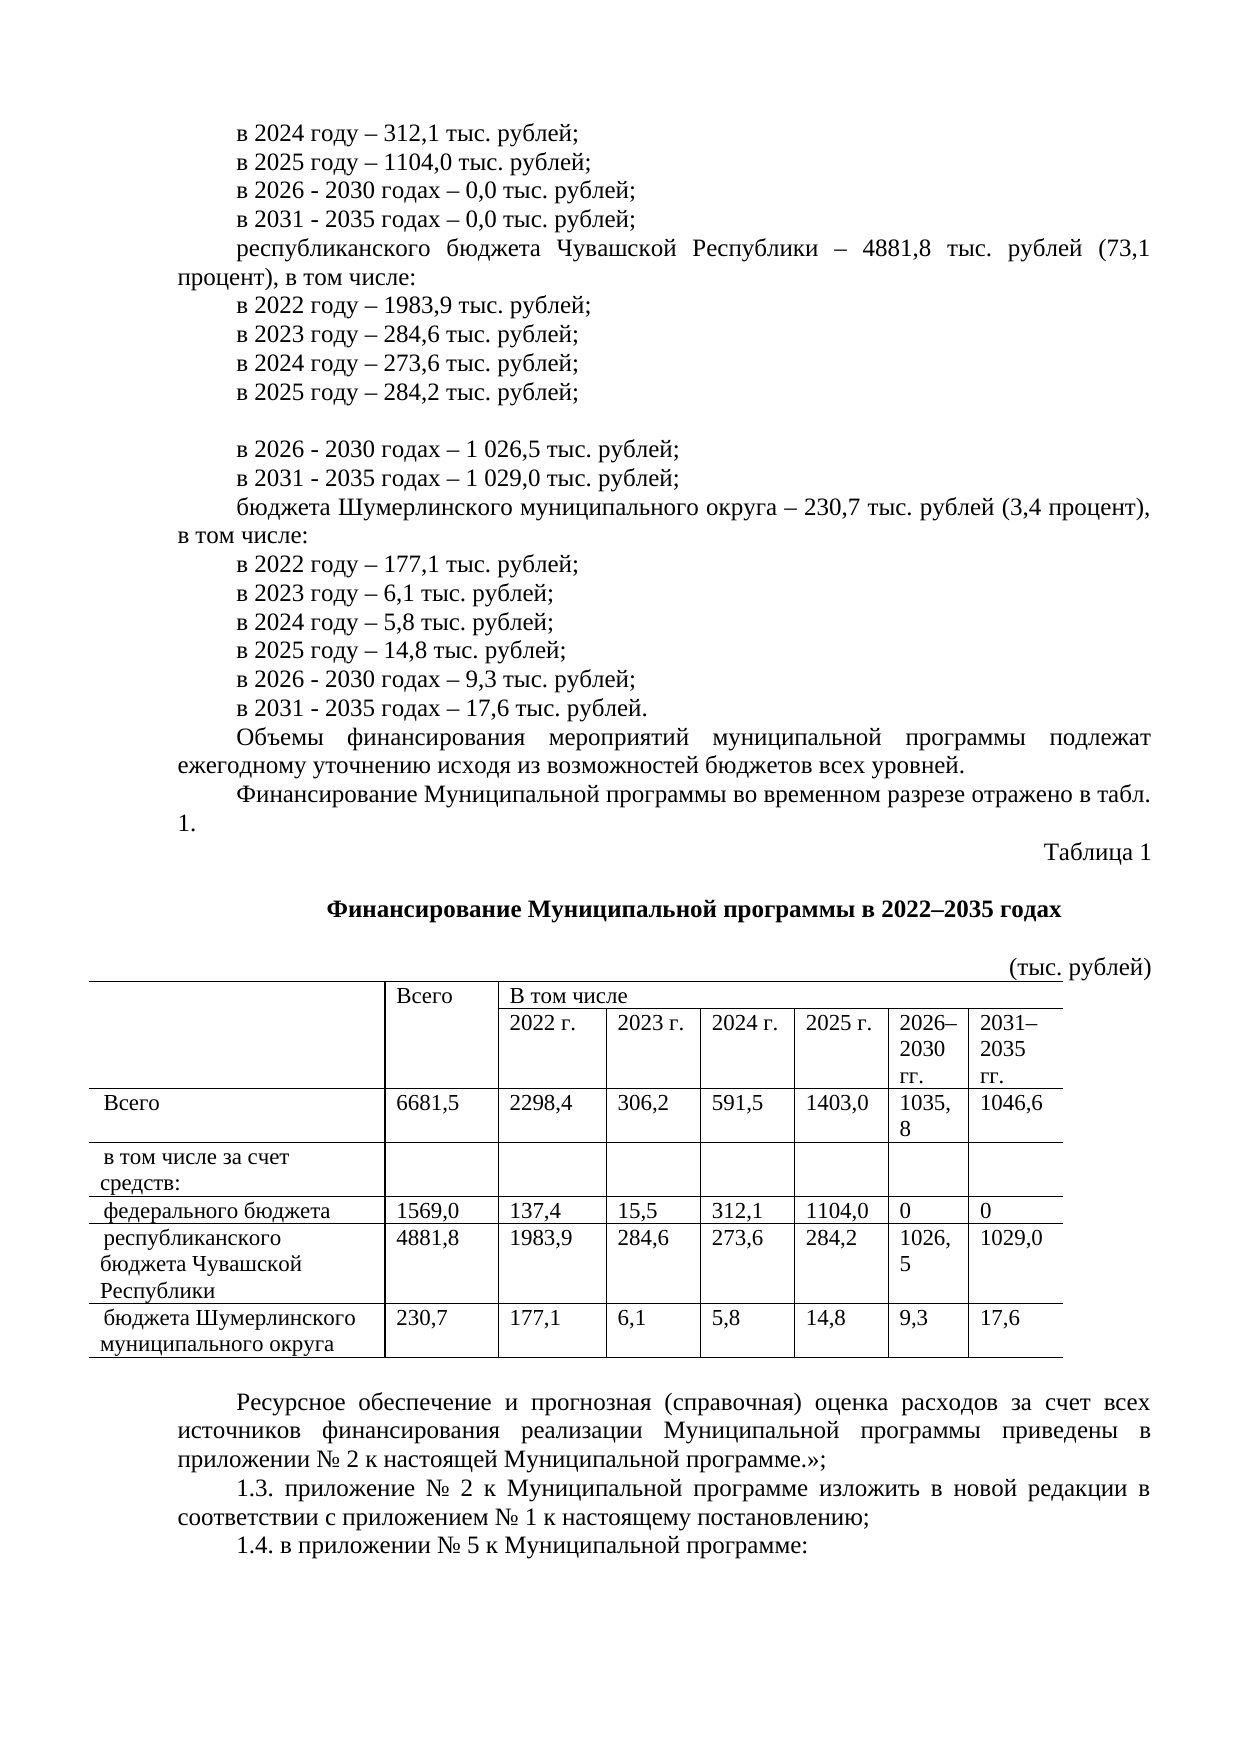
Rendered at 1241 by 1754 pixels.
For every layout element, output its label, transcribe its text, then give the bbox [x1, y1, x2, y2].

table_cell федерального бюджета [89, 1197, 384, 1223]
text Таблица 1 [177, 837, 1152, 866]
table_cell [499, 1143, 606, 1196]
table_cell 9,3 [889, 1304, 968, 1357]
text Ресурсное обеспечение и прогнозная (справочная) оценка расходов за счет всех источников финансирования реализации Муниципальной программы приведены в приложении № 2 к настоящей Муниципальной программе.»; [177, 1387, 1152, 1473]
text Объемы финансирования мероприятий муниципальной программы подлежат ежегодному уточнению исходя из возможностей бюджетов всех уровней. [177, 722, 1152, 779]
text 1.4. в приложении № 5 к Муниципальной программе: [177, 1530, 1152, 1559]
table_cell [795, 1143, 888, 1196]
table_cell [701, 1143, 794, 1196]
table_cell 0 [969, 1197, 1063, 1223]
text в 2024 году – 312,1 тыс. рублей; [177, 118, 1152, 147]
text в 2024 году – 273,6 тыс. рублей; [177, 348, 1152, 377]
table_cell 2026– 2030 гг. [889, 1009, 968, 1088]
text в 2031 - 2035 годах – 17,6 тыс. рублей. [177, 693, 1152, 722]
table_header Всего [386, 982, 498, 1088]
table_header [89, 982, 384, 1088]
table_cell Всего [89, 1089, 384, 1142]
text в 2025 году – 284,2 тыс. рублей; [177, 377, 1152, 406]
table_cell 1046,6 [969, 1089, 1063, 1142]
table_cell 177,1 [499, 1304, 606, 1357]
table_cell [386, 1143, 498, 1196]
text в 2022 году – 177,1 тыс. рублей; [177, 549, 1152, 578]
text республиканского бюджета Чувашской Республики – 4881,8 тыс. рублей (73,1 процент), в том числе: [177, 233, 1152, 291]
table_cell 591,5 [701, 1089, 794, 1142]
text Финансирование Муниципальной программы в 2022–2035 годах [177, 894, 1152, 923]
table_cell 230,7 [386, 1304, 498, 1357]
table_cell 1029,0 [969, 1224, 1063, 1303]
table_cell 1035,8 [889, 1089, 968, 1142]
table_cell 2025 г. [795, 1009, 888, 1088]
table_cell [607, 1143, 700, 1196]
text Финансирование Муниципальной программы во временном разрезе отражено в табл. 1. [177, 779, 1152, 837]
table_cell 284,2 [795, 1224, 888, 1303]
table_cell 312,1 [701, 1197, 794, 1223]
table_cell 5,8 [701, 1304, 794, 1357]
table_cell 1104,0 [795, 1197, 888, 1223]
table_cell 4881,8 [386, 1224, 498, 1303]
table_cell 1026,5 [889, 1224, 968, 1303]
text в 2025 году – 14,8 тыс. рублей; [177, 636, 1152, 664]
text в 2026 - 2030 годах – 1 026,5 тыс. рублей; [177, 434, 1152, 463]
table_cell 306,2 [607, 1089, 700, 1142]
table_cell 273,6 [701, 1224, 794, 1303]
table_cell бюджета Шумерлинского муниципального округа [89, 1304, 384, 1357]
table_cell 14,8 [795, 1304, 888, 1357]
table_cell 137,4 [499, 1197, 606, 1223]
text в 2031 - 2035 годах – 1 029,0 тыс. рублей; [177, 463, 1152, 492]
table_cell 15,5 [607, 1197, 700, 1223]
text 1.3. приложение № 2 к Муниципальной программе изложить в новой редакции в соответствии с приложением № 1 к настоящему постановлению; [177, 1473, 1152, 1530]
table_cell 2031– 2035 гг. [969, 1009, 1063, 1088]
table_cell 17,6 [969, 1304, 1063, 1357]
table_cell 0 [889, 1197, 968, 1223]
table_cell 2023 г. [607, 1009, 700, 1088]
table_header В том числе [499, 982, 1063, 1008]
text в 2031 - 2035 годах – 0,0 тыс. рублей; [177, 204, 1152, 233]
table_cell 284,6 [607, 1224, 700, 1303]
table_cell 6,1 [607, 1304, 700, 1357]
table_cell 2024 г. [701, 1009, 794, 1088]
text в 2026 - 2030 годах – 0,0 тыс. рублей; [177, 176, 1152, 204]
table_cell [969, 1143, 1063, 1196]
text в 2022 году – 1983,9 тыс. рублей; [177, 291, 1152, 319]
table_cell в том числе за счет средств: [89, 1143, 384, 1196]
text в 2023 году – 284,6 тыс. рублей; [177, 319, 1152, 348]
table_cell 1569,0 [386, 1197, 498, 1223]
text (тыс. рублей) [177, 952, 1152, 981]
table_cell 1403,0 [795, 1089, 888, 1142]
text в 2023 году – 6,1 тыс. рублей; [177, 578, 1152, 607]
text в 2026 - 2030 годах – 9,3 тыс. рублей; [177, 664, 1152, 693]
table_cell 2298,4 [499, 1089, 606, 1142]
text в 2025 году – 1104,0 тыс. рублей; [177, 147, 1152, 176]
table_cell республиканского бюджета Чувашской Республики [89, 1224, 384, 1303]
table_cell 2022 г. [499, 1009, 606, 1088]
table_cell 1983,9 [499, 1224, 606, 1303]
table_cell [889, 1143, 968, 1196]
text бюджета Шумерлинского муниципального округа – 230,7 тыс. рублей (3,4 процент), в том числе: [177, 492, 1152, 549]
table_cell 6681,5 [386, 1089, 498, 1142]
text в 2024 году – 5,8 тыс. рублей; [177, 607, 1152, 636]
